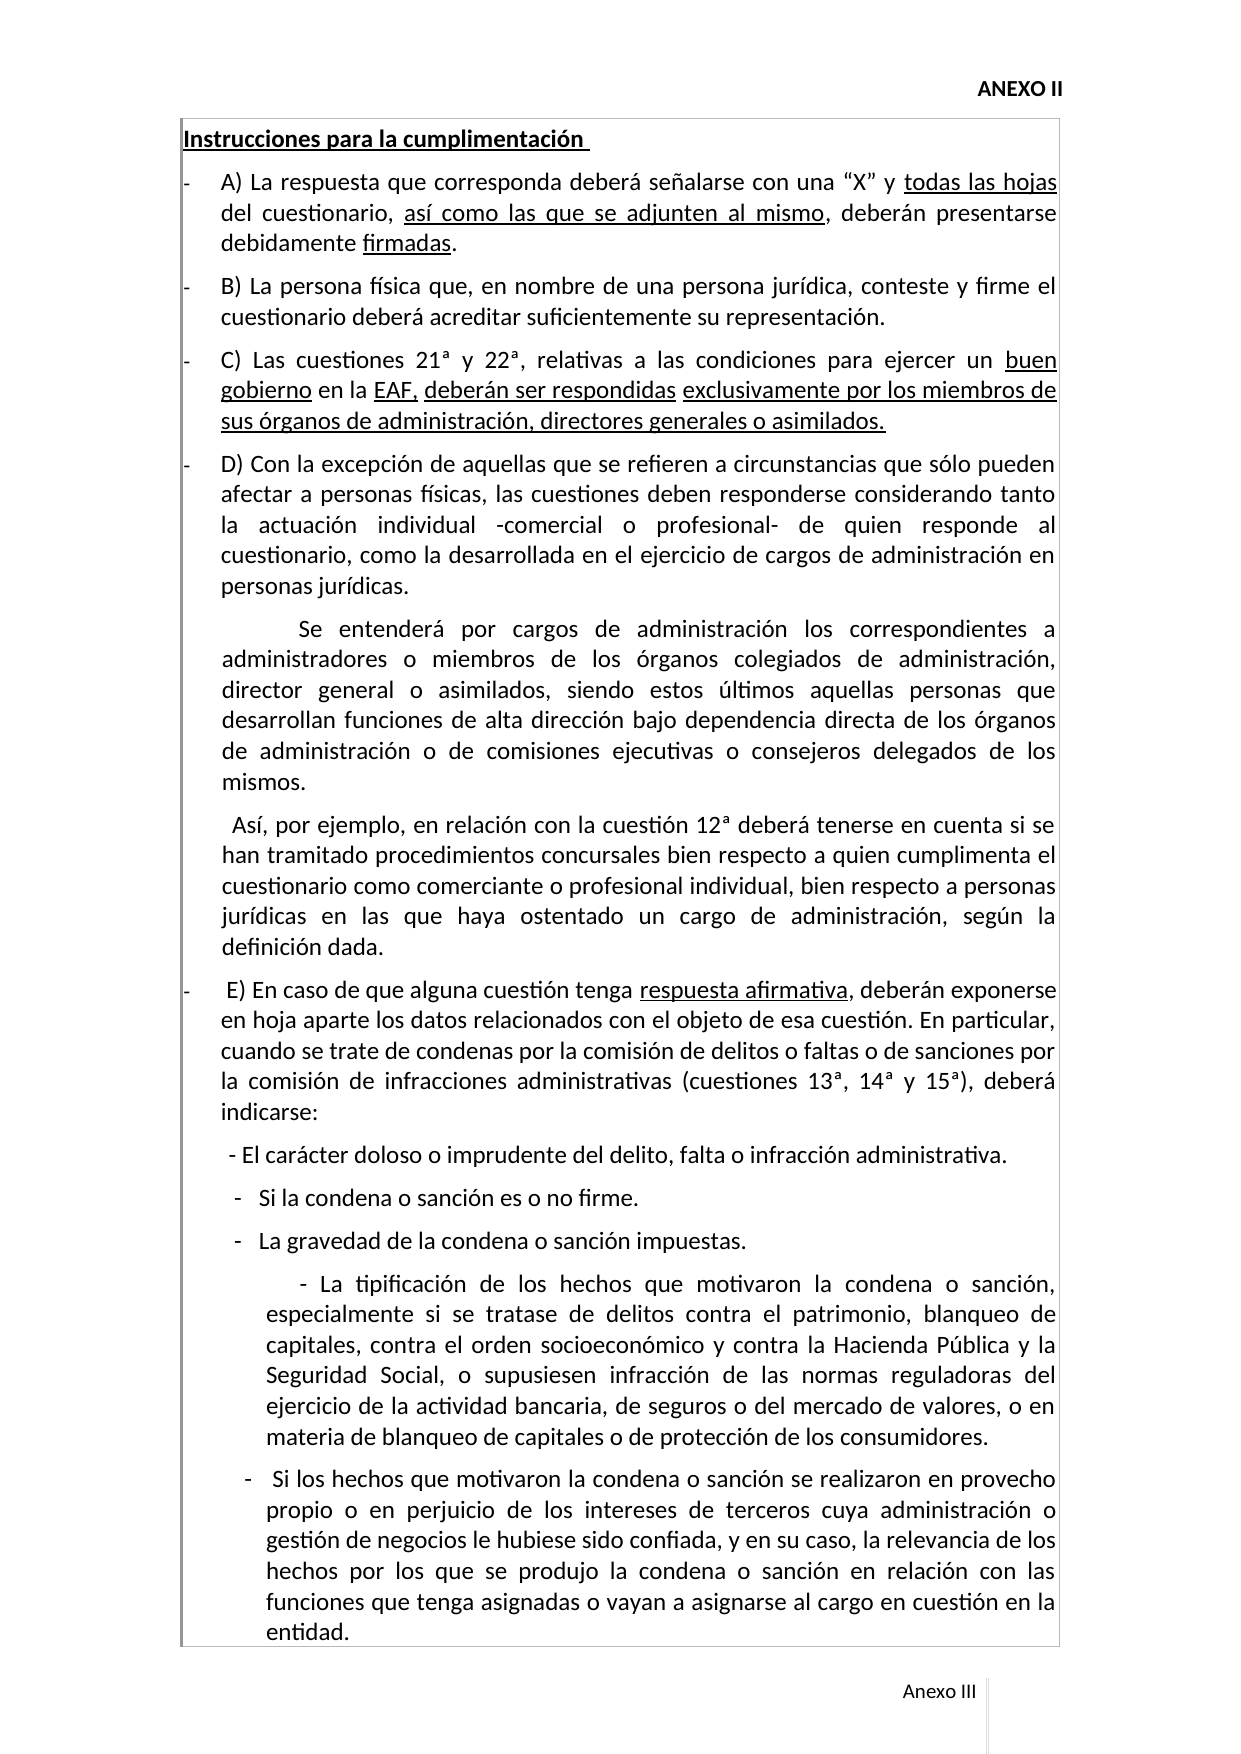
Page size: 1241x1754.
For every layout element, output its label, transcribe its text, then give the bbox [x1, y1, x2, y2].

list D) Con la excepción de aquellas que se refieren a circunstancias que sólo pueden afectar a personas físicas, las cuestiones deben responderse considerando tanto la actuación individual -comercial o profesional- de quien responde al cuestionario, como la desarrollada en el ejercicio de cargos de administración en personas jurídicas. [183, 443, 1059, 601]
text Se entenderá por cargos de administración los correspondientes a administradores o miembros de los órganos colegiados de administración, director general o asimilados, siendo estos últimos aquellas personas que desarrollan funciones de alta dirección bajo dependencia directa de los órganos de administración o de comisiones ejecutivas o consejeros delegados de los mismos. [183, 608, 1059, 796]
text - Si los hechos que motivaron la condena o sanción se realizaron en provecho propio o en perjuicio de los intereses de terceros cuya administración o gestión de negocios le hubiese sido confiada, y en su caso, la relevancia de los hechos por los que se produjo la condena o sanción en relación con las funciones que tenga asignadas o vayan a asignarse al cargo en cuestión en la entidad. [183, 1458, 1059, 1646]
text - El carácter doloso o imprudente del delito, falta o infracción administrativa. [183, 1134, 1059, 1169]
list B) La persona física que, en nombre de una persona jurídica, conteste y firme el cuestionario deberá acreditar suficientemente su representación. [183, 265, 1059, 331]
text - La gravedad de la condena o sanción impuestas. [183, 1220, 1059, 1256]
text - La tipificación de los hechos que motivaron la condena o sanción, especialmente si se tratase de delitos contra el patrimonio, blanqueo de capitales, contra el orden socioeconómico y contra la Hacienda Pública y la Seguridad Social, o supusiesen infracción de las normas reguladoras del ejercicio de la actividad bancaria, de seguros o del mercado de valores, o en materia de blanqueo de capitales o de protección de los consumidores. [183, 1263, 1059, 1451]
text Instrucciones para la cumplimentación [183, 119, 1059, 154]
list A) La respuesta que corresponda deberá señalarse con una “X” y todas las hojas del cuestionario, así como las que se adjunten al mismo, deberán presentarse debidamente firmadas. [183, 161, 1059, 258]
list C) Las cuestiones 21ª y 22ª, relativas a las condiciones para ejercer un buen gobierno en la EAF, deberán ser respondidas exclusivamente por los miembros de sus órganos de administración, directores generales o asimilados. [183, 339, 1059, 436]
list E) En caso de que alguna cuestión tenga respuesta afirmativa, deberán exponerse en hoja aparte los datos relacionados con el objeto de esa cuestión. En particular, cuando se trate de condenas por la comisión de delitos o faltas o de sanciones por la comisión de infracciones administrativas (cuestiones 13ª, 14ª y 15ª), deberá indicarse: [183, 969, 1059, 1126]
text - Si la condena o sanción es o no firme. [183, 1177, 1059, 1212]
text Así, por ejemplo, en relación con la cuestión 12ª deberá tenerse en cuenta si se han tramitado procedimientos concursales bien respecto a quien cumplimenta el cuestionario como comerciante o profesional individual, bien respecto a personas jurídicas en las que haya ostentado un cargo de administración, según la definición dada. [183, 803, 1059, 961]
